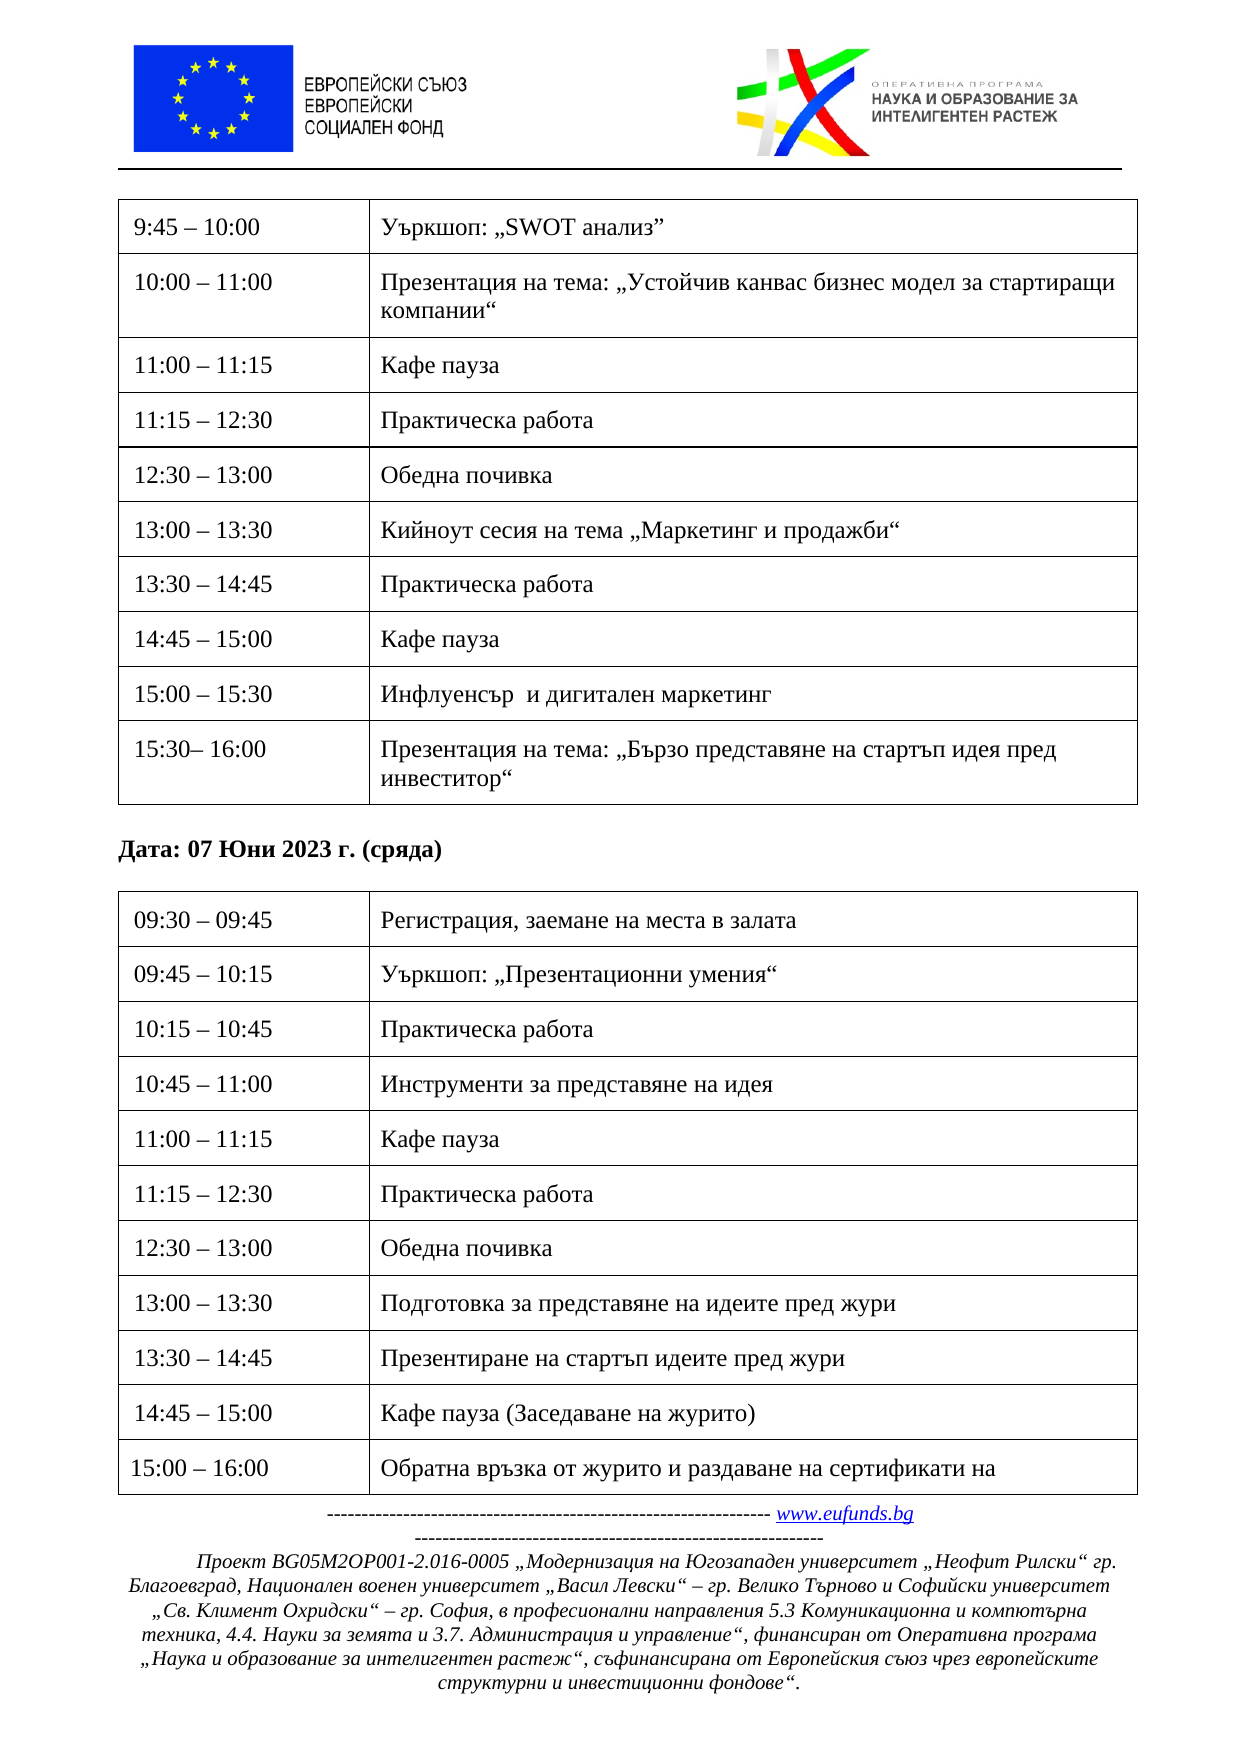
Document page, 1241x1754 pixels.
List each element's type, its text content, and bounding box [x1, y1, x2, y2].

table_cell 14:45 – 15:00 [119, 1385, 369, 1439]
table_cell Практическа работа [370, 1002, 1137, 1056]
text Дата: 07 Юни 2023 г. (сряда) [118, 834, 1122, 862]
table_cell Кафе пауза [370, 338, 1137, 392]
table_cell Кафе пауза [370, 1111, 1137, 1165]
table_cell 11:15 – 12:30 [119, 393, 369, 446]
table_cell 10:00 – 11:00 [119, 254, 369, 337]
table_cell Обратна връзка от журито и раздаване на сертификати на участниците [370, 1440, 1137, 1494]
table_cell 15:00 – 16:00 [119, 1440, 369, 1494]
table_cell 11:15 – 12:30 [119, 1166, 369, 1220]
table_cell Кафе пауза [370, 612, 1137, 666]
table_cell Презентиране на стартъп идеите пред жури [370, 1331, 1137, 1384]
table_cell 09:45 – 10:15 [119, 947, 369, 1001]
table_cell Практическа работа [370, 1166, 1137, 1220]
picture [723, 29, 1097, 166]
table_cell 13:30 – 14:45 [119, 1331, 369, 1384]
table_cell Практическа работа [370, 393, 1137, 446]
table_cell Подготовка за представяне на идеите пред жури [370, 1276, 1137, 1329]
table_cell 13:00 – 13:30 [119, 502, 369, 556]
table_cell Презентация на тема: „Бързо представяне на стартъп идея пред инвеститор“ [370, 721, 1137, 804]
table_cell Обедна почивка [370, 448, 1137, 501]
table_cell Кийноут сесия на тема „Маркетинг и продажби“ [370, 502, 1137, 556]
table_cell 9:45 – 10:00 [119, 200, 369, 253]
table_cell 13:30 – 14:45 [119, 557, 369, 611]
table_cell Уъркшоп: „Презентационни умения“ [370, 947, 1137, 1001]
table_cell Презентация на тема: „Устойчив канвас бизнес модел за стартиращи компании“ [370, 254, 1137, 337]
table_cell 12:30 – 13:00 [119, 1221, 369, 1275]
table_header Регистрация, заемане на места в залата [370, 892, 1137, 946]
table_header 09:30 – 09:45 [119, 892, 369, 946]
table_cell Кафе пауза (Заседаване на журито) [370, 1385, 1137, 1439]
table_cell 11:00 – 11:15 [119, 1111, 369, 1165]
table_cell Инструменти за представяне на идея [370, 1057, 1137, 1110]
table_cell 15:30– 16:00 [119, 721, 369, 804]
table_cell Инфлуенсър и дигитален маркетинг [370, 667, 1137, 720]
table_cell 13:00 – 13:30 [119, 1276, 369, 1329]
table_cell Уъркшоп: „SWOT анализ” [370, 200, 1137, 253]
table_cell 11:00 – 11:15 [119, 338, 369, 392]
table_cell 15:00 – 15:30 [119, 667, 369, 720]
table_cell 10:15 – 10:45 [119, 1002, 369, 1056]
table_cell Обедна почивка [370, 1221, 1137, 1275]
table_cell 10:45 – 11:00 [119, 1057, 369, 1110]
table_cell 14:45 – 15:00 [119, 612, 369, 666]
table_cell 12:30 – 13:00 [119, 448, 369, 501]
table_cell Практическа работа [370, 557, 1137, 611]
picture [118, 33, 499, 166]
